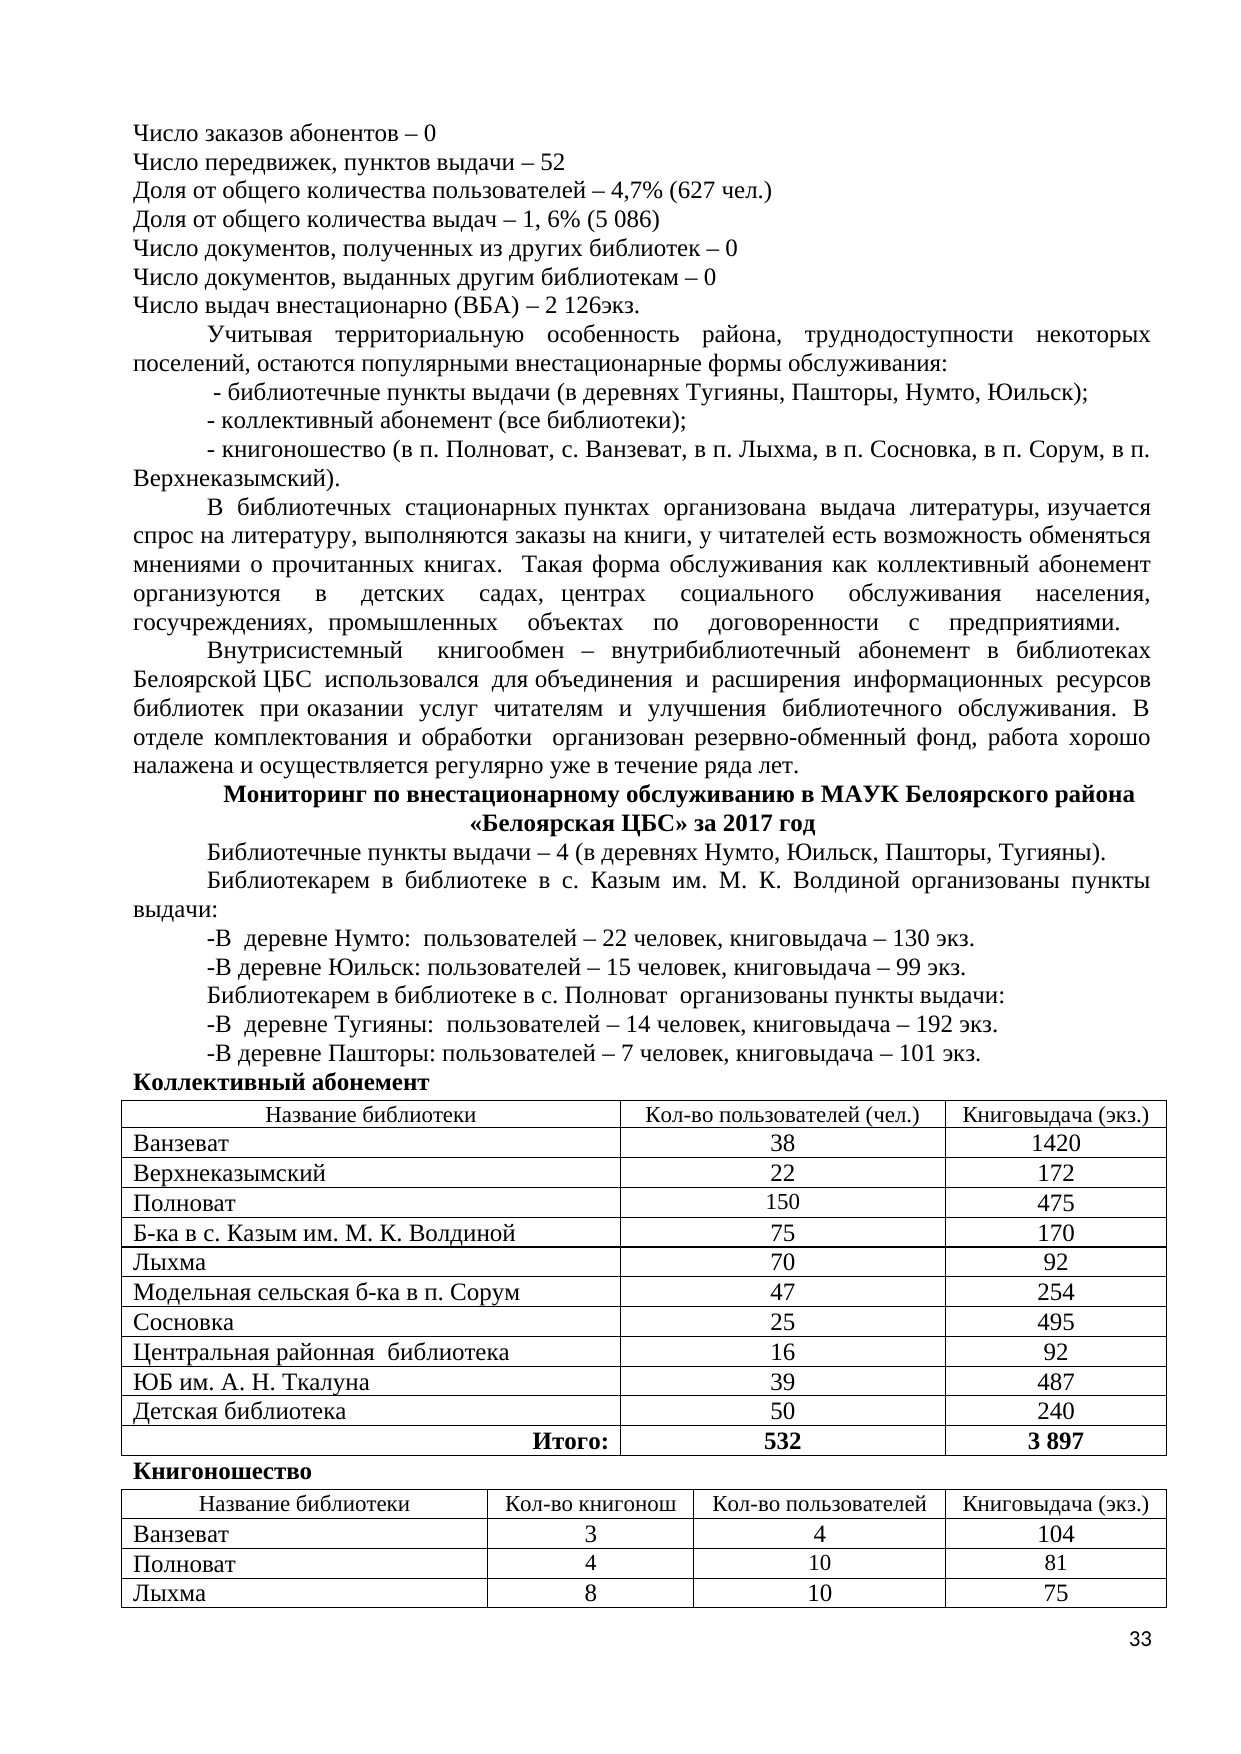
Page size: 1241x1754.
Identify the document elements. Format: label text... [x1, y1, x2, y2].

text Мониторинг по внестационарному обслуживанию в МАУК Белоярского района «Белоярская ЦБС» за 2017 год [133, 779, 1152, 837]
table_cell 4 [694, 1519, 945, 1548]
text -В деревне Юильск: пользователей – 15 человек, книговыдача – 99 экз. [133, 952, 1152, 981]
table_cell 3 [488, 1519, 693, 1548]
table_cell 475 [946, 1188, 1166, 1217]
text Учитывая территориальную особенность района, труднодоступности некоторых поселений, остаются популярными внестационарные формы обслуживания: [133, 319, 1152, 377]
table_header Название библиотеки [122, 1490, 487, 1518]
table_cell Ванзеват [122, 1128, 620, 1157]
table_header Название библиотеки [122, 1101, 620, 1127]
table_cell 170 [946, 1218, 1166, 1246]
text Коллективный абонемент [133, 1067, 1152, 1096]
table_cell ЮБ им. А. Н. Ткалуна [122, 1367, 620, 1395]
text Число выдач внестационарно (ВБА) – 2 126экз. [133, 291, 1152, 319]
table_cell Лыхма [122, 1248, 620, 1276]
table_cell 532 [621, 1426, 945, 1455]
table_cell Сосновка [122, 1307, 620, 1336]
table_cell Центральная районная библиотека [122, 1337, 620, 1366]
text - коллективный абонемент (все библиотеки); [133, 406, 1152, 434]
table_header Кол-во пользователей (чел.) [621, 1101, 945, 1127]
table_cell Ванзеват [122, 1519, 487, 1548]
text Библиотечные пункты выдачи – 4 (в деревнях Нумто, Юильск, Пашторы, Тугияны). [133, 837, 1152, 866]
table_cell 10 [694, 1549, 945, 1577]
table_cell 75 [621, 1218, 945, 1246]
table_cell Полноват [122, 1188, 620, 1217]
text Число передвижек, пунктов выдачи – 52 [133, 147, 1152, 176]
table_cell Верхнеказымский [122, 1158, 620, 1187]
table_header Кол-во книгонош [488, 1490, 693, 1518]
table_cell 495 [946, 1307, 1166, 1336]
table_cell Детская библиотека [122, 1396, 620, 1425]
table_cell 22 [621, 1158, 945, 1187]
table_cell 38 [621, 1128, 945, 1157]
table_cell Итого: [122, 1426, 620, 1455]
text -В деревне Нумто: пользователей – 22 человек, книговыдача – 130 экз. [133, 923, 1152, 952]
text - книгоношество (в п. Полноват, с. Ванзеват, в п. Лыхма, в п. Сосновка, в п. Сорум, в п. Верхнеказымский). [133, 434, 1152, 492]
table_cell 39 [621, 1367, 945, 1395]
text Число документов, выданных другим библиотекам – 0 [133, 262, 1152, 291]
table_cell 25 [621, 1307, 945, 1336]
text - библиотечные пункты выдачи (в деревнях Тугияны, Пашторы, Нумто, Юильск); [133, 377, 1152, 406]
table_cell Полноват [122, 1549, 487, 1577]
table_cell 104 [946, 1519, 1166, 1548]
text Библиотекарем в библиотеке в с. Казым им. М. К. Волдиной организованы пункты выдачи: [133, 866, 1152, 923]
table_cell 50 [621, 1396, 945, 1425]
table_cell Б-ка в с. Казым им. М. К. Волдиной [122, 1218, 620, 1246]
table_cell 92 [946, 1337, 1166, 1366]
table_cell 47 [621, 1277, 945, 1306]
text Доля от общего количества пользователей – 4,7% (627 чел.) [133, 176, 1152, 204]
table_cell 3 897 [946, 1426, 1166, 1455]
table_cell 4 [488, 1549, 693, 1577]
table_cell Модельная сельская б-ка в п. Сорум [122, 1277, 620, 1306]
text Число документов, полученных из других библиотек – 0 [133, 233, 1152, 262]
table_header Книговыдача (экз.) [946, 1101, 1166, 1127]
text Книгоношество [133, 1456, 1152, 1485]
table_header Кол-во пользователей [694, 1490, 945, 1518]
text -В деревне Пашторы: пользователей – 7 человек, книговыдача – 101 экз. [133, 1038, 1152, 1067]
table_cell 75 [946, 1579, 1166, 1607]
table_cell 240 [946, 1396, 1166, 1425]
table_cell 10 [694, 1579, 945, 1607]
table_cell 150 [621, 1188, 945, 1217]
table_cell 92 [946, 1248, 1166, 1276]
table_cell 487 [946, 1367, 1166, 1395]
table_cell 16 [621, 1337, 945, 1366]
table_header Книговыдача (экз.) [946, 1490, 1166, 1518]
table_cell 81 [946, 1549, 1166, 1577]
table_cell 70 [621, 1248, 945, 1276]
text Доля от общего количества выдач – 1, 6% (5 086) [133, 204, 1152, 233]
text Библиотекарем в библиотеке в с. Полноват организованы пункты выдачи: [133, 981, 1152, 1009]
table_cell 172 [946, 1158, 1166, 1187]
table_cell 8 [488, 1579, 693, 1607]
text -В деревне Тугияны: пользователей – 14 человек, книговыдача – 192 экз. [133, 1009, 1152, 1038]
text В библиотечных стационарных пунктах организована выдача литературы, изучается спрос на литературу, выполняются заказы на книги, у читателей есть возможность обменяться мнениями о прочитанных книгах. Такая форма обслуживания как коллективный абонемент организуются в детских садах, центрах социального обслуживания населения, госучреждениях, промышленных объектах по договоренности с предприятиями. Внутрисистемный книгообмен – внутрибиблиотечный абонемент в библиотеках Белоярской ЦБС использовался для объединения и расширения информационных ресурсов библиотек при оказании услуг читателям и улучшения библиотечного обслуживания. В отделе комплектования и обработки организован резервно-обменный фонд, работа хорошо налажена и осуществляется регулярно уже в течение ряда лет. [133, 492, 1152, 779]
table_cell 254 [946, 1277, 1166, 1306]
text Число заказов абонентов – 0 [133, 118, 1152, 147]
table_cell Лыхма [122, 1579, 487, 1607]
table_cell 1420 [946, 1128, 1166, 1157]
